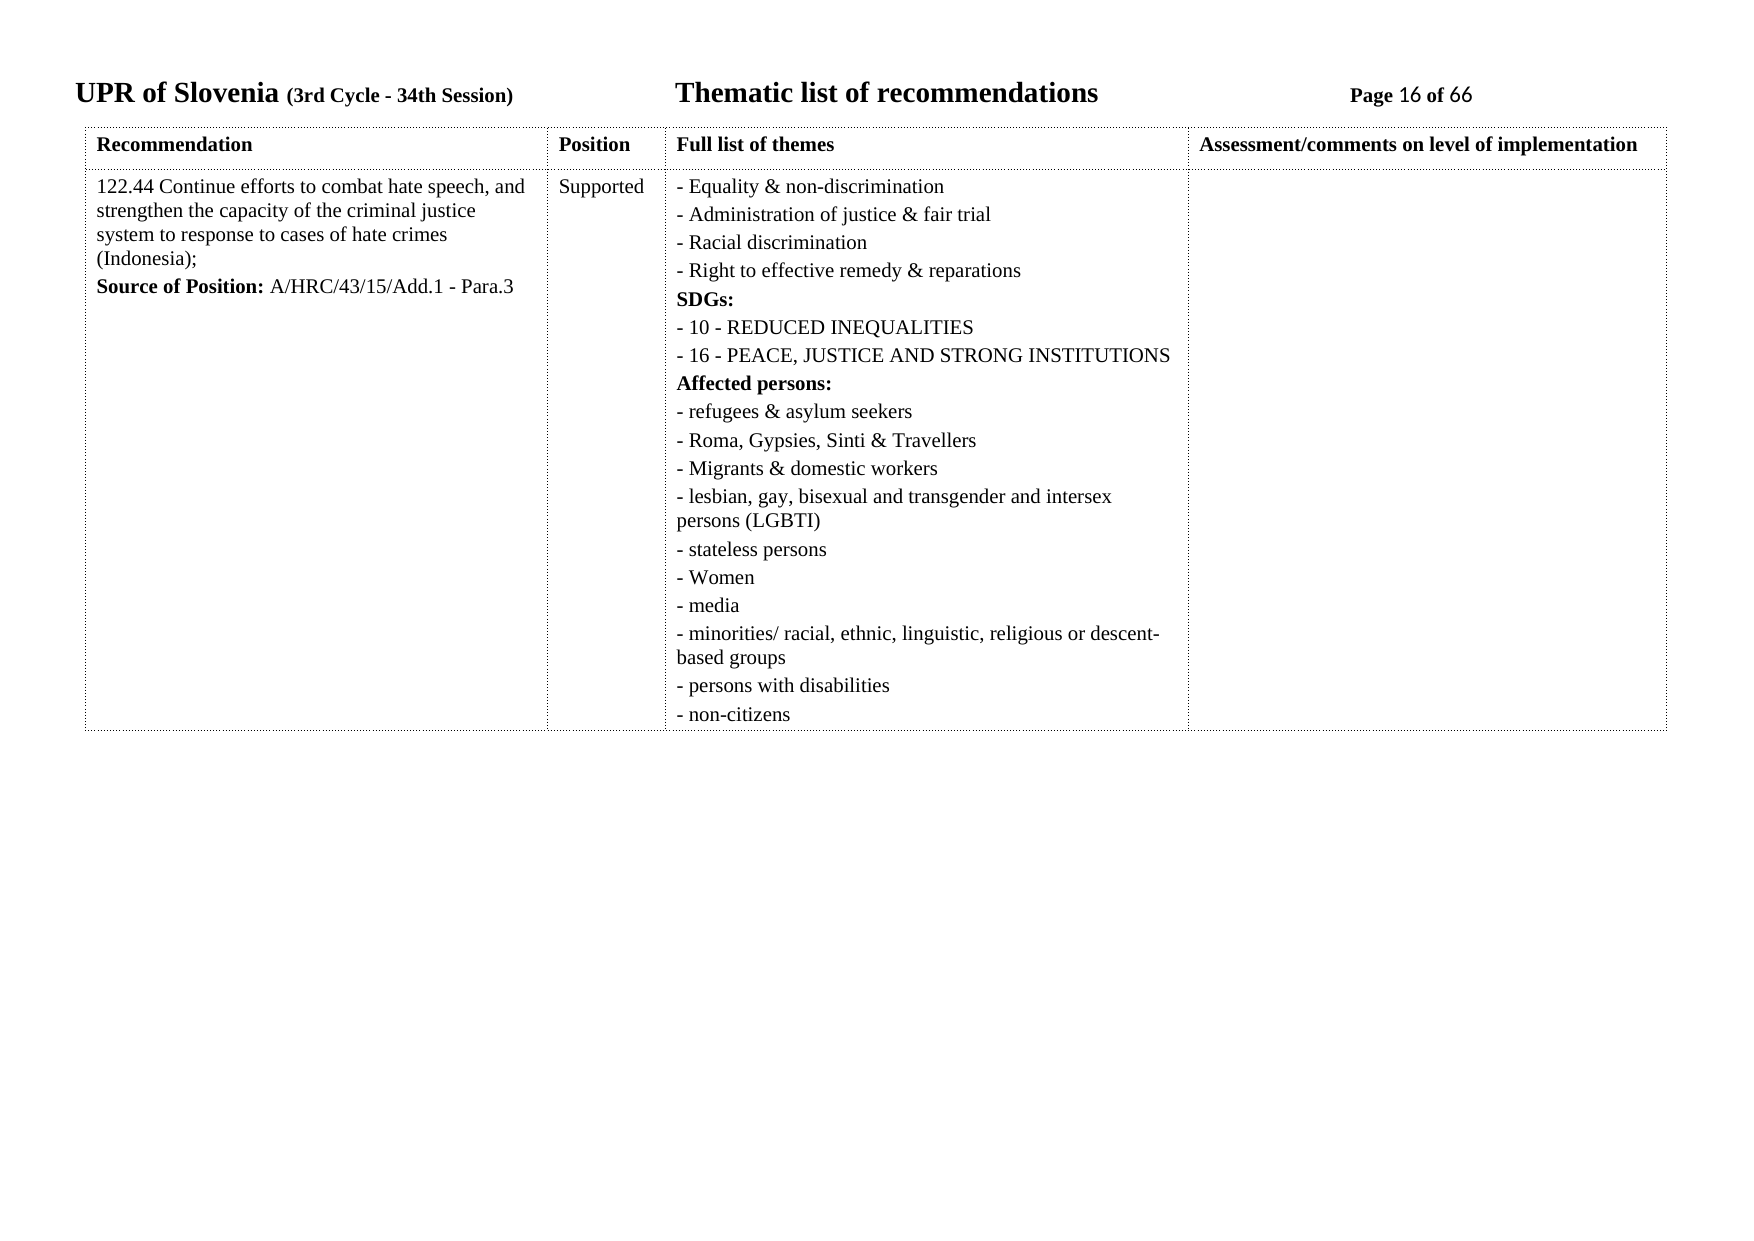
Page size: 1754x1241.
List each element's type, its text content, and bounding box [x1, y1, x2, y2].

table_header Recommendation [85, 127, 547, 169]
table_cell 122.44 Continue efforts to combat hate speech, and strengthen the capacity of the criminal justice system to response to cases of hate crimes (Indonesia); Source of Position: A/HRC/43/15/Add.1 - Para.3 [85, 169, 547, 730]
table_cell - Equality & non-discrimination - Administration of justice & fair trial - Racial discrimination - Right to effective remedy & reparations SDGs: - 10 - REDUCED INEQUALITIES - 16 - PEACE, JUSTICE AND STRONG INSTITUTIONS Affected persons: - refugees & asylum seekers - Roma, Gypsies, Sinti & Travellers - Migrants & domestic workers - lesbian, gay, bisexual and transgender and intersex persons (LGBTI) - stateless persons - Women - media - minorities/ racial, ethnic, linguistic, religious or descent-based groups - persons with disabilities - non-citizens [665, 169, 1188, 730]
table_cell [1188, 169, 1666, 730]
table_cell Supported [547, 169, 665, 730]
table_header Full list of themes [665, 127, 1188, 169]
table_header Position [547, 127, 665, 169]
table_header Assessment/comments on level of implementation [1188, 127, 1666, 169]
